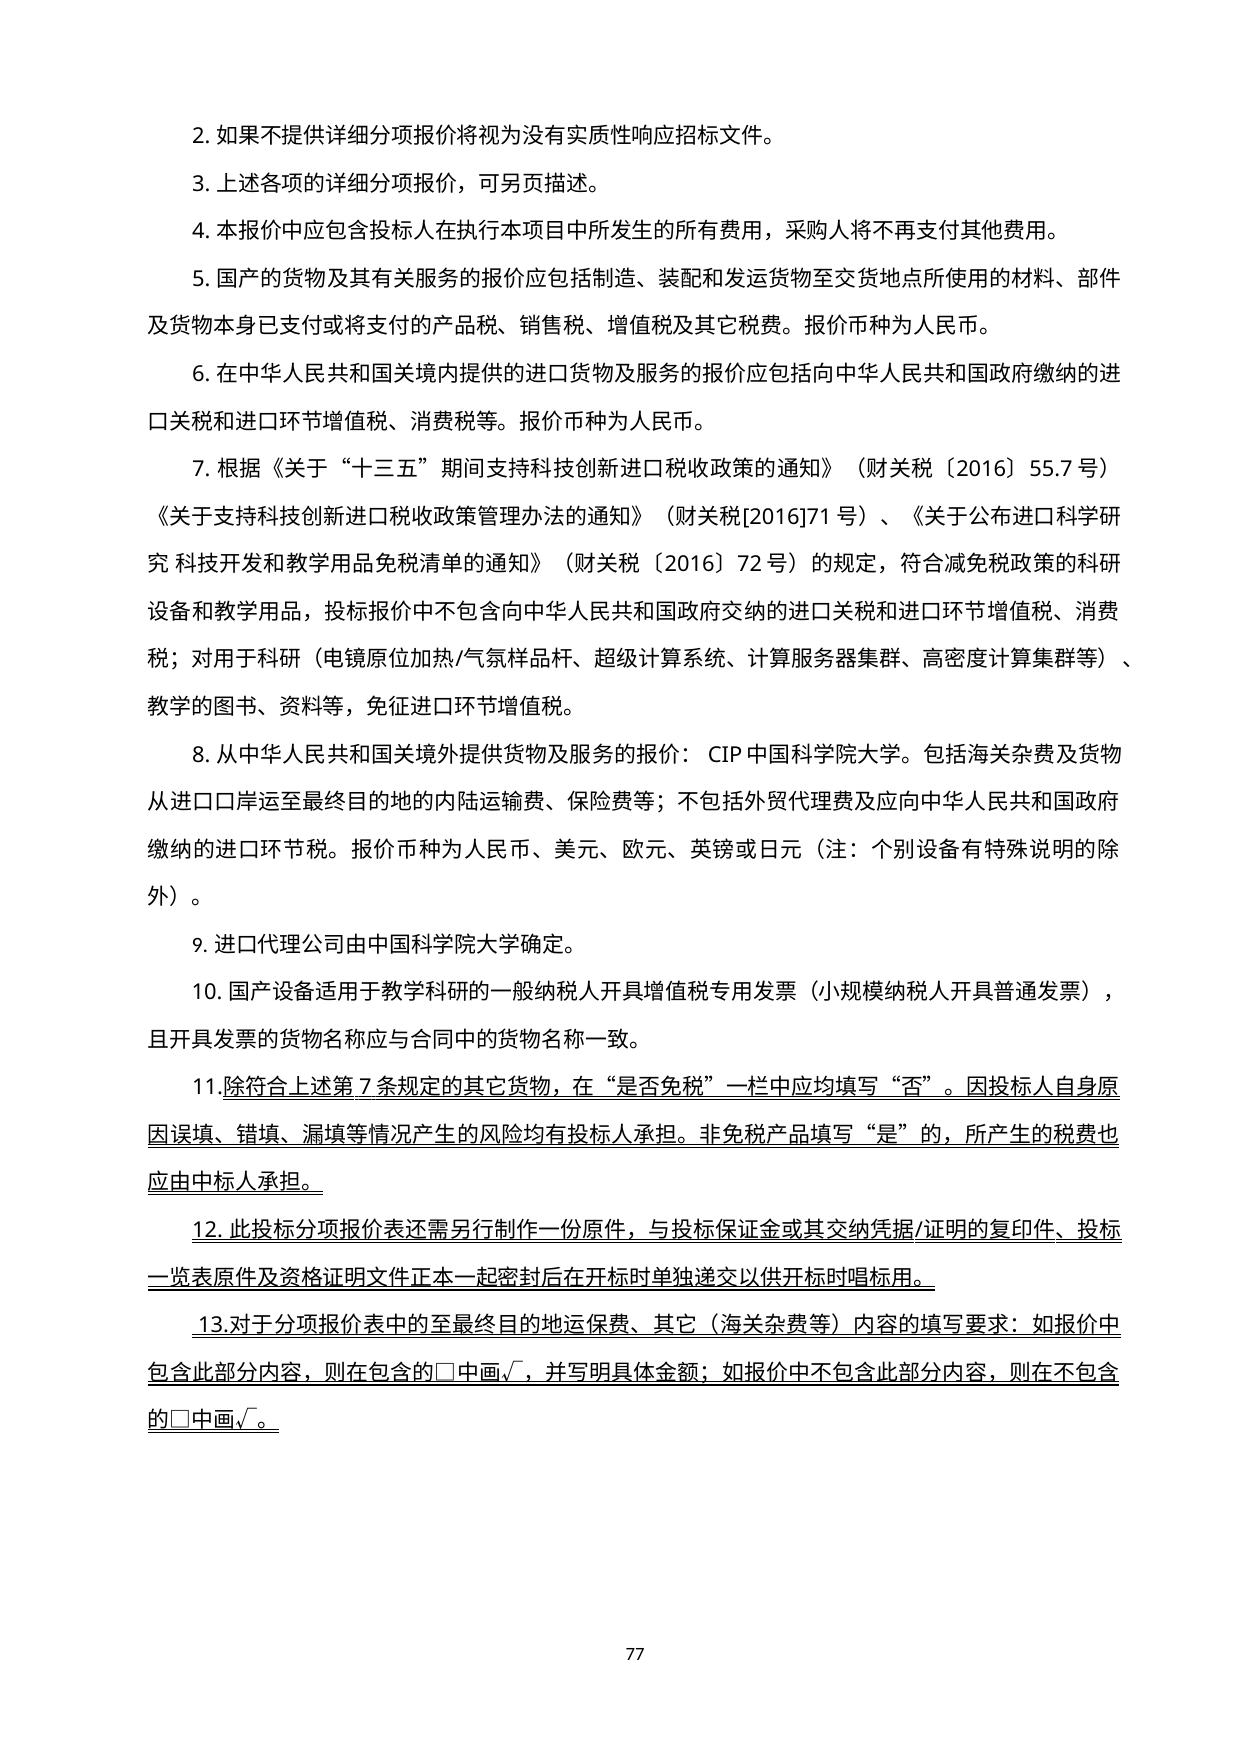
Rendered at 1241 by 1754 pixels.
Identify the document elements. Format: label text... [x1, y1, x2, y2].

text 11.除符合上述第7条规定的其它货物，在“是否免税”一栏中应均填写“否”。因投标人自身原因误填、错填、漏填等情况产生的风险均有投标人承担。非免税产品填写“是”的，所产生的税费也应由中标人承担。 [148, 1069, 1122, 1196]
text 13.对于分项报价表中的至最终目的地运保费、其它（海关杂费等）内容的填写要求：如报价中包含此部分内容，则在包含的□中画√，并写明具体金额；如报价中不包含此部分内容，则在不包含的□中画√。 [148, 1307, 1122, 1434]
text 6. 在中华人民共和国关境内提供的进口货物及服务的报价应包括向中华人民共和国政府缴纳的进口关税和进口环节增值税、消费税等。报价币种为人民币。 [148, 356, 1122, 435]
text 10. 国产设备适用于教学科研的一般纳税人开具增值税专用发票（小规模纳税人开具普通发票），且开具发票的货物名称应与合同中的货物名称一致。 [148, 974, 1122, 1053]
text 5. 国产的货物及其有关服务的报价应包括制造、装配和发运货物至交货地点所使用的材料、部件及货物本身已支付或将支付的产品税、销售税、增值税及其它税费。报价币种为人民币。 [148, 261, 1122, 340]
text 9. 进口代理公司由中国科学院大学确定。 [148, 927, 1122, 958]
text 8. 从中华人民共和国关境外提供货物及服务的报价： CIP中国科学院大学。包括海关杂费及货物从进口口岸运至最终目的地的内陆运输费、保险费等；不包括外贸代理费及应向中华人民共和国政府缴纳的进口环节税。报价币种为人民币、美元、欧元、英镑或日元（注：个别设备有特殊说明的除外）。 [148, 737, 1122, 911]
text 12. 此投标分项报价表还需另行制作一份原件，与投标保证金或其交纳凭据/证明的复印件、投标一览表原件及资格证明文件正本一起密封后在开标时单独递交以供开标时唱标用。 [148, 1212, 1122, 1291]
text 3. 上述各项的详细分项报价，可另页描述。 [148, 166, 1122, 197]
text 4. 本报价中应包含投标人在执行本项目中所发生的所有费用，采购人将不再支付其他费用。 [148, 213, 1122, 245]
text 2. 如果不提供详细分项报价将视为没有实质性响应招标文件。 [148, 118, 1122, 150]
text 7. 根据《关于“十三五”期间支持科技创新进口税收政策的通知》（财关税〔2016〕55.7号）、《关于支持科技创新进口税收政策管理办法的通知》（财关税[2016]71号）、《关于公布进口科学研究 科技开发和教学用品免税清单的通知》（财关税〔2016〕72号）的规定，符合减免税政策的科研设备和教学用品，投标报价中不包含向中华人民共和国政府交纳的进口关税和进口环节增值税、消费税；对用于科研（电镜原位加热/气氛样品杆、超级计算系统、计算服务器集群、高密度计算集群等）、教学的图书、资料等，免征进口环节增值税。 [148, 451, 1122, 721]
